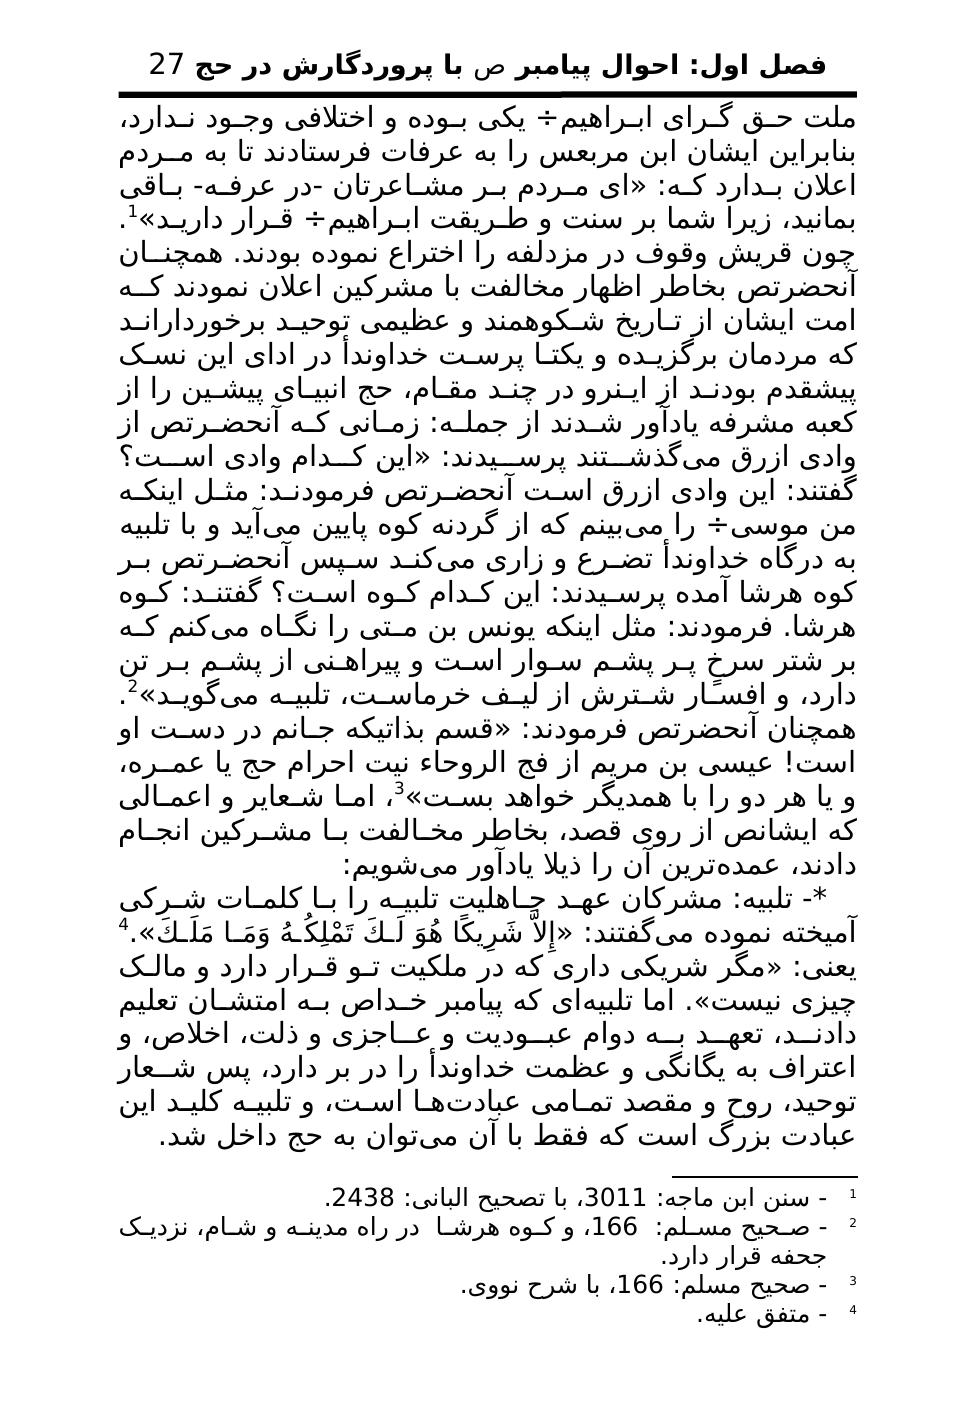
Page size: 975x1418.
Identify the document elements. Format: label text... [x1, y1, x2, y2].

text *- تلبیه: مشرکان عهد جاهلیت تلبیه را با کلمات شرکی آمیخته نموده می‌گفتند: «إِلاَّ شَرِيكًا هُوَ لَكَ تَمْلِكُهُ وَمَا مَلَكَ». یعنی: «مگر شریکی داری که در ملکیت تو قرار دارد و مالک چیزی نیست». اما تلبیه‌ای که پیامبر خداص به امتشان تعلیم دادند، تعهد به دوام عبودیت و عاجزی و ذلت، اخلاص، و اعتراف به یگانگی و عظمت خداوندأ را در بر دارد، پس شعار توحید، روح و مقصد تمامی عبادت‌ها است، و تلبیه کلید این عبادت بزرگ است که فقط با آن می‌توان به حج داخل شد. [118, 881, 857, 1153]
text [118, 100, 857, 881]
